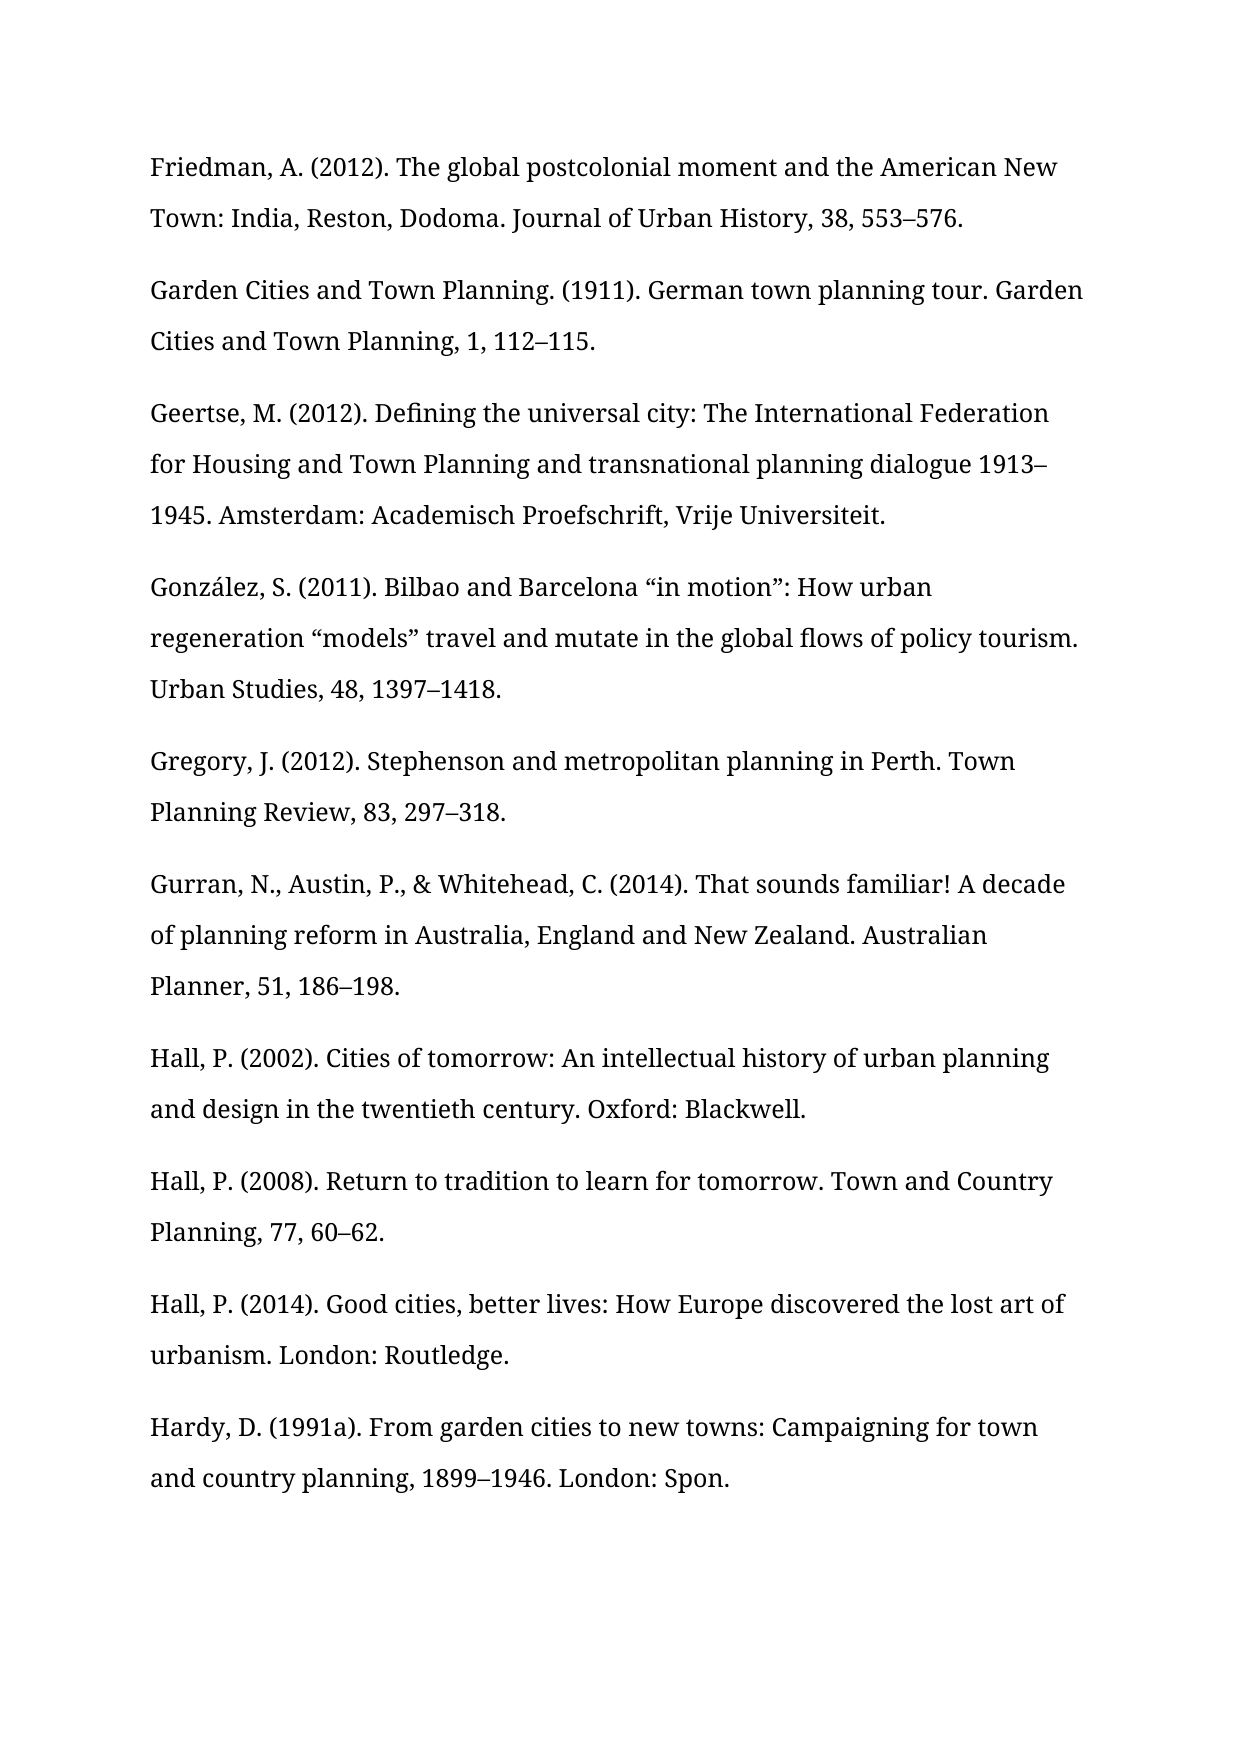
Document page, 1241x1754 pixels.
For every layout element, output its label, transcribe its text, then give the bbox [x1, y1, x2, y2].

text González, S. (2011). Bilbao and Barcelona “in motion”: How urban regeneration “models” travel and mutate in the global flows of policy tourism. Urban Studies, 48, 1397–1418. [150, 570, 1090, 706]
text Friedman, A. (2012). The global postcolonial moment and the American New Town: India, Reston, Dodoma. Journal of Urban History, 38, 553–576. [150, 150, 1090, 235]
text Hall, P. (2014). Good cities, better lives: How Europe discovered the lost art of urbanism. London: Routledge. [150, 1286, 1090, 1372]
text Hardy, D. (1991a). From garden cities to new towns: Campaigning for town and country planning, 1899–1946. London: Spon. [150, 1409, 1090, 1494]
text Gregory, J. (2012). Stephenson and metropolitan planning in Perth. Town Planning Review, 83, 297–318. [150, 744, 1090, 829]
text Hall, P. (2008). Return to tradition to learn for tomorrow. Town and Country Planning, 77, 60–62. [150, 1163, 1090, 1249]
text Hall, P. (2002). Cities of tomorrow: An intellectual history of urban planning and design in the twentieth century. Oxford: Blackwell. [150, 1041, 1090, 1126]
text Geertse, M. (2012). Defining the universal city: The International Federation for Housing and Town Planning and transnational planning dialogue 1913–1945. Amsterdam: Academisch Proefschrift, Vrije Universiteit. [150, 396, 1090, 532]
text Gurran, N., Austin, P., & Whitehead, C. (2014). That sounds familiar! A decade of planning reform in Australia, England and New Zealand. Australian Planner, 51, 186–198. [150, 867, 1090, 1003]
text Garden Cities and Town Planning. (1911). German town planning tour. Garden Cities and Town Planning, 1, 112–115. [150, 273, 1090, 358]
